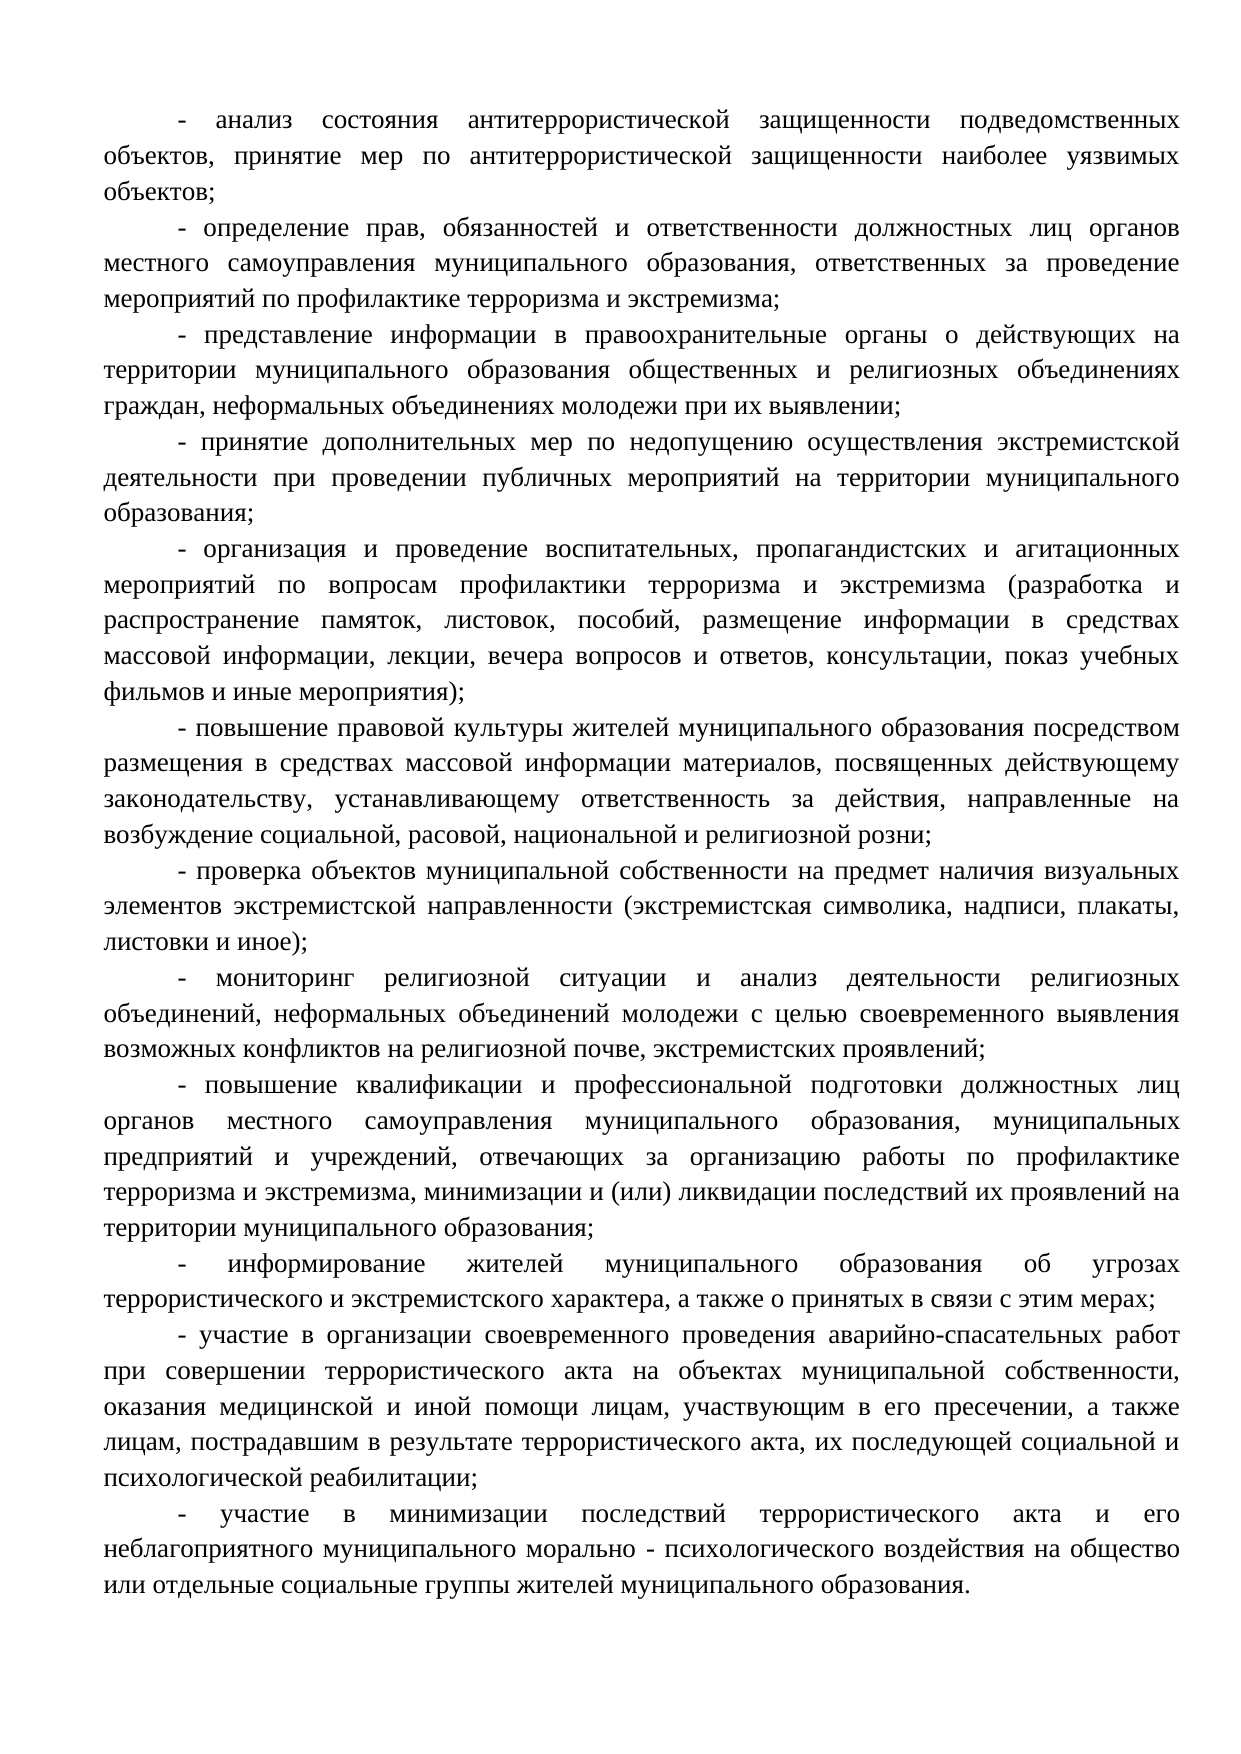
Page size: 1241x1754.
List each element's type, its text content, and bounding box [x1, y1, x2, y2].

text - повышение квалификации и профессиональной подготовки должностных лиц органов местного самоуправления муниципального образования, муниципальных предприятий и учреждений, отвечающих за организацию работы по профилактике терроризма и экстремизма, минимизации и (или) ликвидации последствий их проявлений на территории муниципального образования; [103, 1068, 1181, 1242]
text - повышение правовой культуры жителей муниципального образования посредством размещения в средствах массовой информации материалов, посвященных действующему законодательству, устанавливающему ответственность за действия, направленные на возбуждение социальной, расовой, национальной и религиозной розни; [103, 711, 1181, 849]
text - мониторинг религиозной ситуации и анализ деятельности религиозных объединений, неформальных объединений молодежи с целью своевременного выявления возможных конфликтов на религиозной почве, экстремистских проявлений; [103, 961, 1181, 1063]
text - анализ состояния антитеррористической защищенности подведомственных объектов, принятие мер по антитеррористической защищенности наиболее уязвимых объектов; [103, 103, 1181, 206]
text - участие в организации своевременного проведения аварийно-спасательных работ при совершении террористического акта на объектах муниципальной собственности, оказания медицинской и иной помощи лицам, участвующим в его пресечении, а также лицам, пострадавшим в результате террористического акта, их последующей социальной и психологической реабилитации; [103, 1318, 1181, 1492]
text - определение прав, обязанностей и ответственности должностных лиц органов местного самоуправления муниципального образования, ответственных за проведение мероприятий по профилактике терроризма и экстремизма; [103, 211, 1181, 313]
text - участие в минимизации последствий террористического акта и его неблагоприятного муниципального морально - психологического воздействия на общество или отдельные социальные группы жителей муниципального образования. [103, 1497, 1181, 1599]
text - проверка объектов муниципальной собственности на предмет наличия визуальных элементов экстремистской направленности (экстремистская символика, надписи, плакаты, листовки и иное); [103, 854, 1181, 956]
text - принятие дополнительных мер по недопущению осуществления экстремистской деятельности при проведении публичных мероприятий на территории муниципального образования; [103, 425, 1181, 528]
text - информирование жителей муниципального образования об угрозах террористического и экстремистского характера, а также о принятых в связи с этим мерах; [103, 1247, 1181, 1314]
text - организация и проведение воспитательных, пропагандистских и агитационных мероприятий по вопросам профилактики терроризма и экстремизма (разработка и распространение памяток, листовок, пособий, размещение информации в средствах массовой информации, лекции, вечера вопросов и ответов, консультации, показ учебных фильмов и иные мероприятия); [103, 532, 1181, 706]
text - представление информации в правоохранительные органы о действующих на территории муниципального образования общественных и религиозных объединениях граждан, неформальных объединениях молодежи при их выявлении; [103, 318, 1181, 420]
